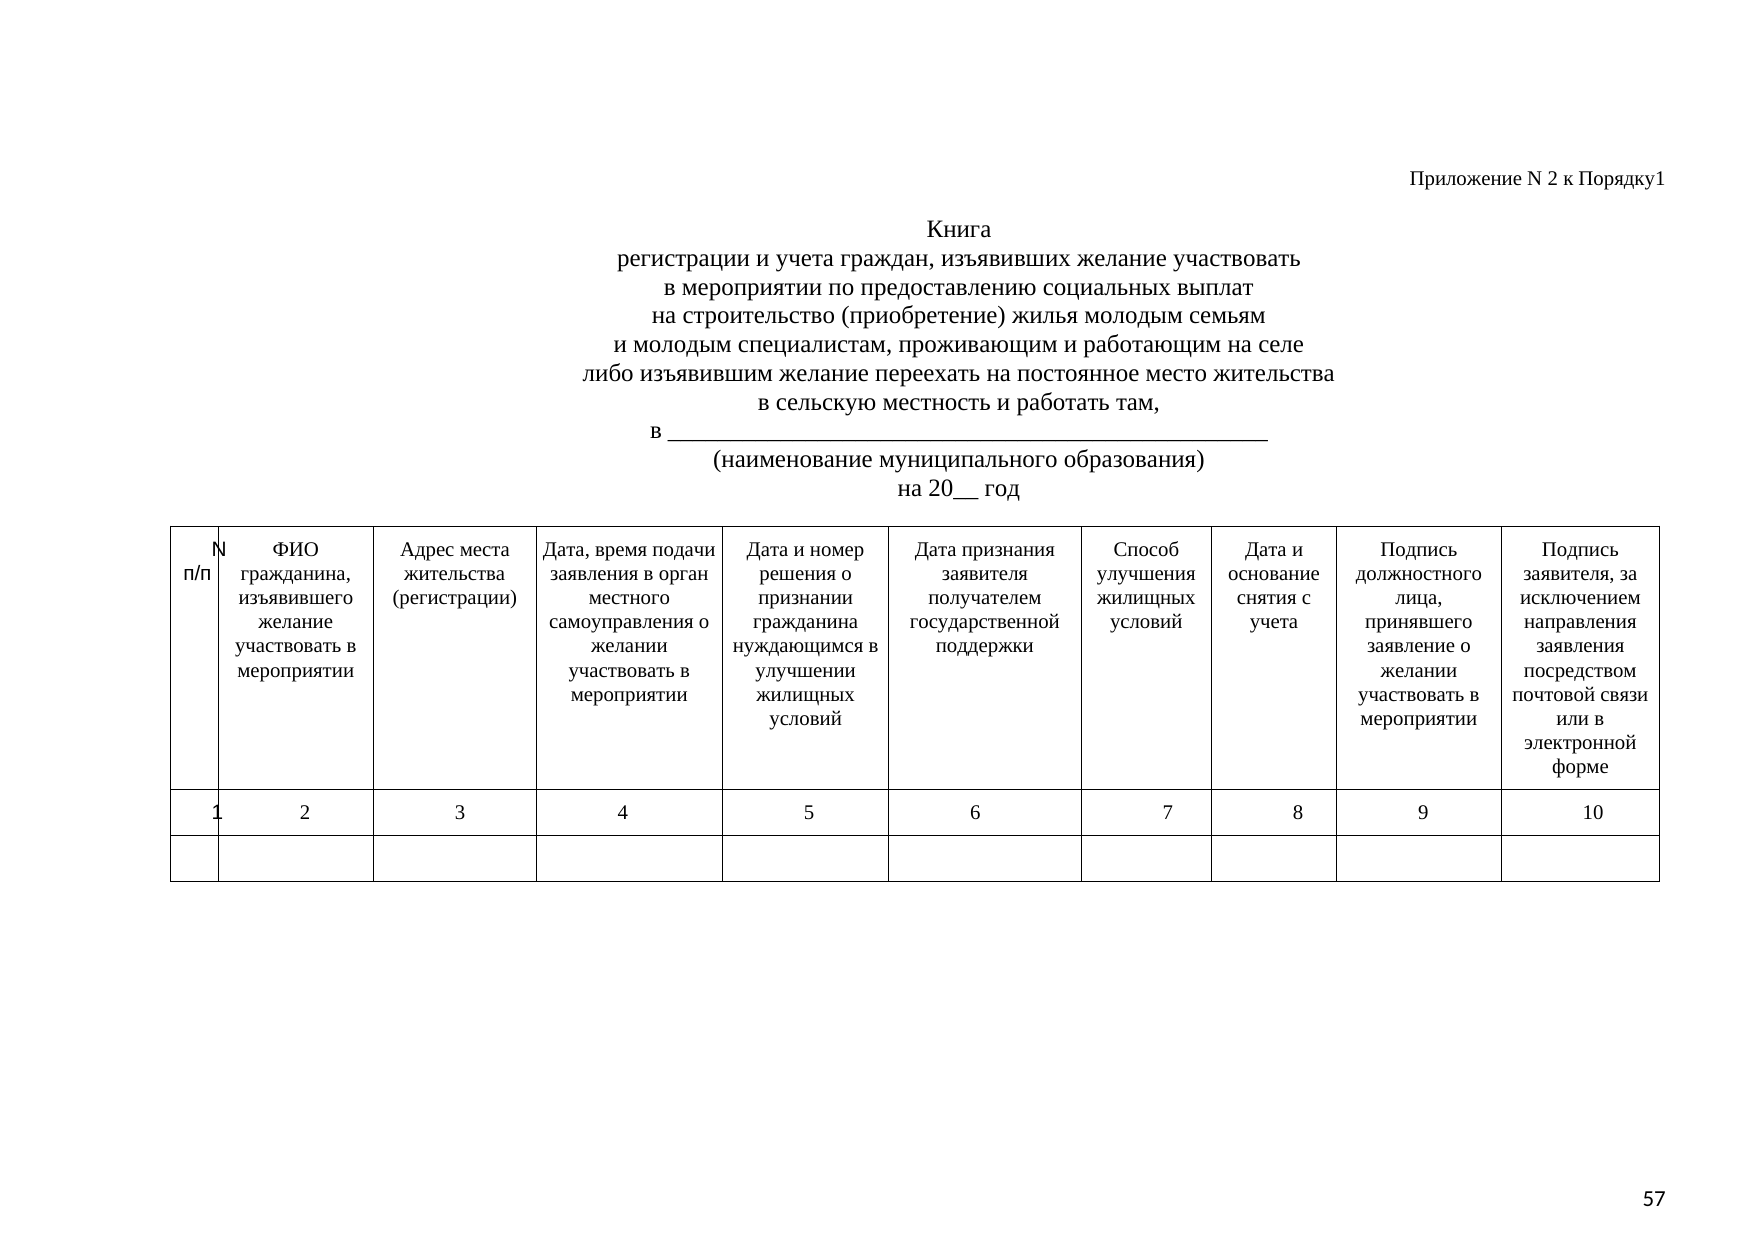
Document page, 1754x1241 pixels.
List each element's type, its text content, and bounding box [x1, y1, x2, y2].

text регистрации и учета граждан, изъявивших желание участвовать [177, 243, 1665, 272]
table_cell [889, 836, 1081, 881]
table_cell 10 [1502, 790, 1659, 835]
table_header Подпись заявителя, за исключением направления заявления посредством почтовой связи или в электронной форме [1502, 527, 1659, 788]
table_cell [219, 836, 373, 881]
text Книга [177, 214, 1665, 243]
table_cell [1082, 836, 1211, 881]
table_header Дата и основание снятия с учета [1212, 527, 1336, 788]
text и молодым специалистам, проживающим и работающим на селе [177, 329, 1665, 358]
table_header Дата и номер решения о признании гражданина нуждающимся в улучшении жилищных условий [723, 527, 888, 788]
text на 20__ год [177, 473, 1665, 502]
table_cell [537, 836, 722, 881]
table_cell 5 [723, 790, 888, 835]
table_cell [1337, 836, 1501, 881]
table_cell 7 [1082, 790, 1211, 835]
text в сельскую местность и работать там, [177, 387, 1665, 415]
table_cell 6 [889, 790, 1081, 835]
text Приложение N 2 к Порядку1 [177, 166, 1665, 190]
table_header ФИО гражданина, изъявившего желание участвовать в мероприятии [219, 527, 373, 788]
table_cell 2 [219, 790, 373, 835]
table_cell [171, 836, 218, 881]
table_header Дата признания заявителя получателем государственной поддержки [889, 527, 1081, 788]
table_cell 3 [374, 790, 536, 835]
table_cell [1502, 836, 1659, 881]
table_header Подпись должностного лица, принявшего заявление о желании участвовать в мероприятии [1337, 527, 1501, 788]
table_header Способ улучшения жилищных условий [1082, 527, 1211, 788]
table_cell [374, 836, 536, 881]
table_header Адрес места жительства (регистрации) [374, 527, 536, 788]
text в мероприятии по предоставлению социальных выплат [177, 272, 1665, 300]
table_header N п/п [171, 527, 218, 788]
table_cell [723, 836, 888, 881]
table_cell 8 [1212, 790, 1336, 835]
text в ________________________________________________ [177, 415, 1665, 444]
text на строительство (приобретение) жилья молодым семьям [177, 300, 1665, 329]
table_cell [1212, 836, 1336, 881]
text (наименование муниципального образования) [177, 444, 1665, 473]
table_cell 9 [1337, 790, 1501, 835]
table_cell 4 [537, 790, 722, 835]
table_cell 1 [171, 790, 218, 835]
text либо изъявившим желание переехать на постоянное место жительства [177, 358, 1665, 387]
table_header Дата, время подачи заявления в орган местного самоуправления о желании участвовать в мероприятии [537, 527, 722, 788]
